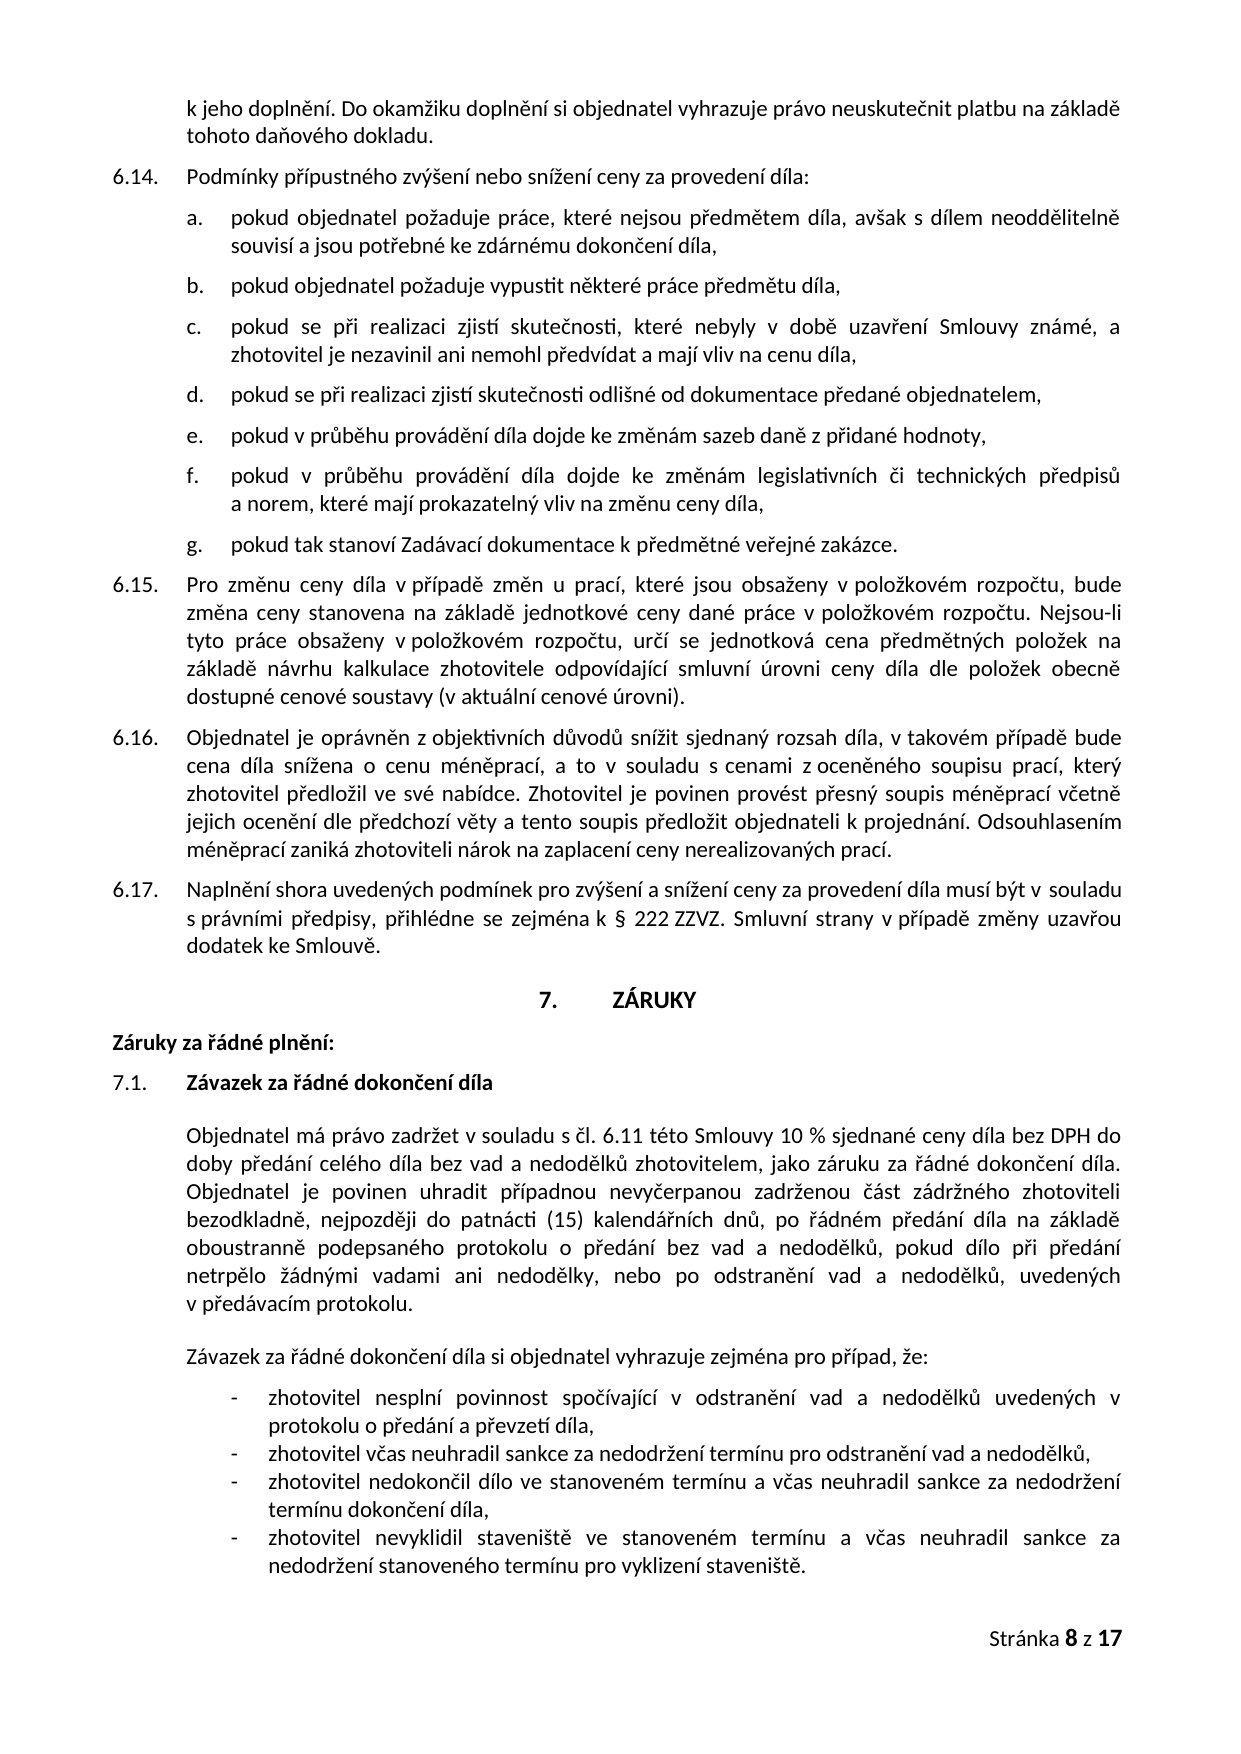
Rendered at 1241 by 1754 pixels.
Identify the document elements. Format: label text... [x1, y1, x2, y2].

subtitle pokud v průběhu provádění díla dojde ke změnám sazeb daně z přidané hodnoty, [186, 421, 1122, 449]
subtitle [112, 94, 1122, 150]
text Závazek za řádné dokončení díla si objednatel vyhrazuje zejména pro případ, že: [186, 1342, 1122, 1370]
list zhotovitel včas neuhradil sankce za nedodržení termínu pro odstranění vad a nedodělků, [231, 1439, 1122, 1467]
list zhotovitel nedokončil dílo ve stanoveném termínu a včas neuhradil sankce za nedodržení termínu dokončení díla, [231, 1467, 1122, 1523]
subtitle Závazek za řádné dokončení díla [112, 1068, 1122, 1096]
subtitle Pro změnu ceny díla v případě změn u prací, které jsou obsaženy v položkovém rozpočtu, bude změna ceny stanovena na základě jednotkové ceny dané práce v položkovém rozpočtu. Nejsou-li tyto práce obsaženy v položkovém rozpočtu, určí se jednotková cena předmětných položek na základě návrhu kalkulace zhotovitele odpovídající smluvní úrovni ceny díla dle položek obecně dostupné cenové soustavy (v aktuální cenové úrovni). [112, 570, 1122, 711]
subtitle Podmínky přípustného zvýšení nebo snížení ceny za provedení díla: [112, 162, 1122, 190]
subtitle pokud se při realizaci zjistí skutečnosti, které nebyly v době uzavření Smlouvy známé, a zhotovitel je nezavinil ani nemohl předvídat a mají vliv na cenu díla, [186, 312, 1122, 368]
text Objednatel má právo zadržet v souladu s čl. 6.11 této Smlouvy 10 % sjednané ceny díla bez DPH do doby předání celého díla bez vad a nedodělků zhotovitelem, jako záruku za řádné dokončení díla. Objednatel je povinen uhradit případnou nevyčerpanou zadrženou část zádržného zhotoviteli bezodkladně, nejpozději do patnácti (15) kalendářních dnů, po řádném předání díla na základě oboustranně podepsaného protokolu o předání bez vad a nedodělků, pokud dílo při předání netrpělo žádnými vadami ani nedodělky, nebo po odstranění vad a nedodělků, uvedených v předávacím protokolu. [186, 1121, 1122, 1317]
subtitle pokud objednatel požaduje vypustit některé práce předmětu díla, [186, 271, 1122, 299]
subtitle pokud tak stanoví Zadávací dokumentace k předmětné veřejné zakázce. [186, 530, 1122, 558]
list zhotovitel nesplní povinnost spočívající v odstranění vad a nedodělků uvedených v protokolu o předání a převzetí díla, [231, 1383, 1122, 1439]
subtitle pokud se při realizaci zjistí skutečnosti odlišné od dokumentace předané objednatelem, [186, 380, 1122, 408]
subtitle pokud objednatel požaduje práce, které nejsou předmětem díla, avšak s dílem neoddělitelně souvisí a jsou potřebné ke zdárnému dokončení díla, [186, 203, 1122, 259]
text Záruky za řádné plnění: [112, 1028, 1122, 1056]
subtitle pokud v průběhu provádění díla dojde ke změnám legislativních či technických předpisů a norem, které mají prokazatelný vliv na změnu ceny díla, [186, 461, 1122, 517]
subtitle Objednatel je oprávněn z objektivních důvodů snížit sjednaný rozsah díla, v takovém případě bude cena díla snížena o cenu méněprací, a to v souladu s cenami z oceněného soupisu prací, který zhotovitel předložil ve své nabídce. Zhotovitel je povinen provést přesný soupis méněprací včetně jejich ocenění dle předchozí věty a tento soupis předložit objednateli k projednání. Odsouhlasením méněprací zaniká zhotoviteli nárok na zaplacení ceny nerealizovaných prací. [112, 723, 1122, 863]
subtitle Naplnění shora uvedených podmínek pro zvýšení a snížení ceny za provedení díla musí být v souladu s právními předpisy, přihlédne se zejména k § 222 ZZVZ. Smluvní strany v případě změny uzavřou dodatek ke Smlouvě. [112, 876, 1122, 960]
subtitle ZÁRUKY [112, 985, 1122, 1015]
list zhotovitel nevyklidil staveniště ve stanoveném termínu a včas neuhradil sankce za nedodržení stanoveného termínu pro vyklizení staveniště. [231, 1523, 1122, 1579]
